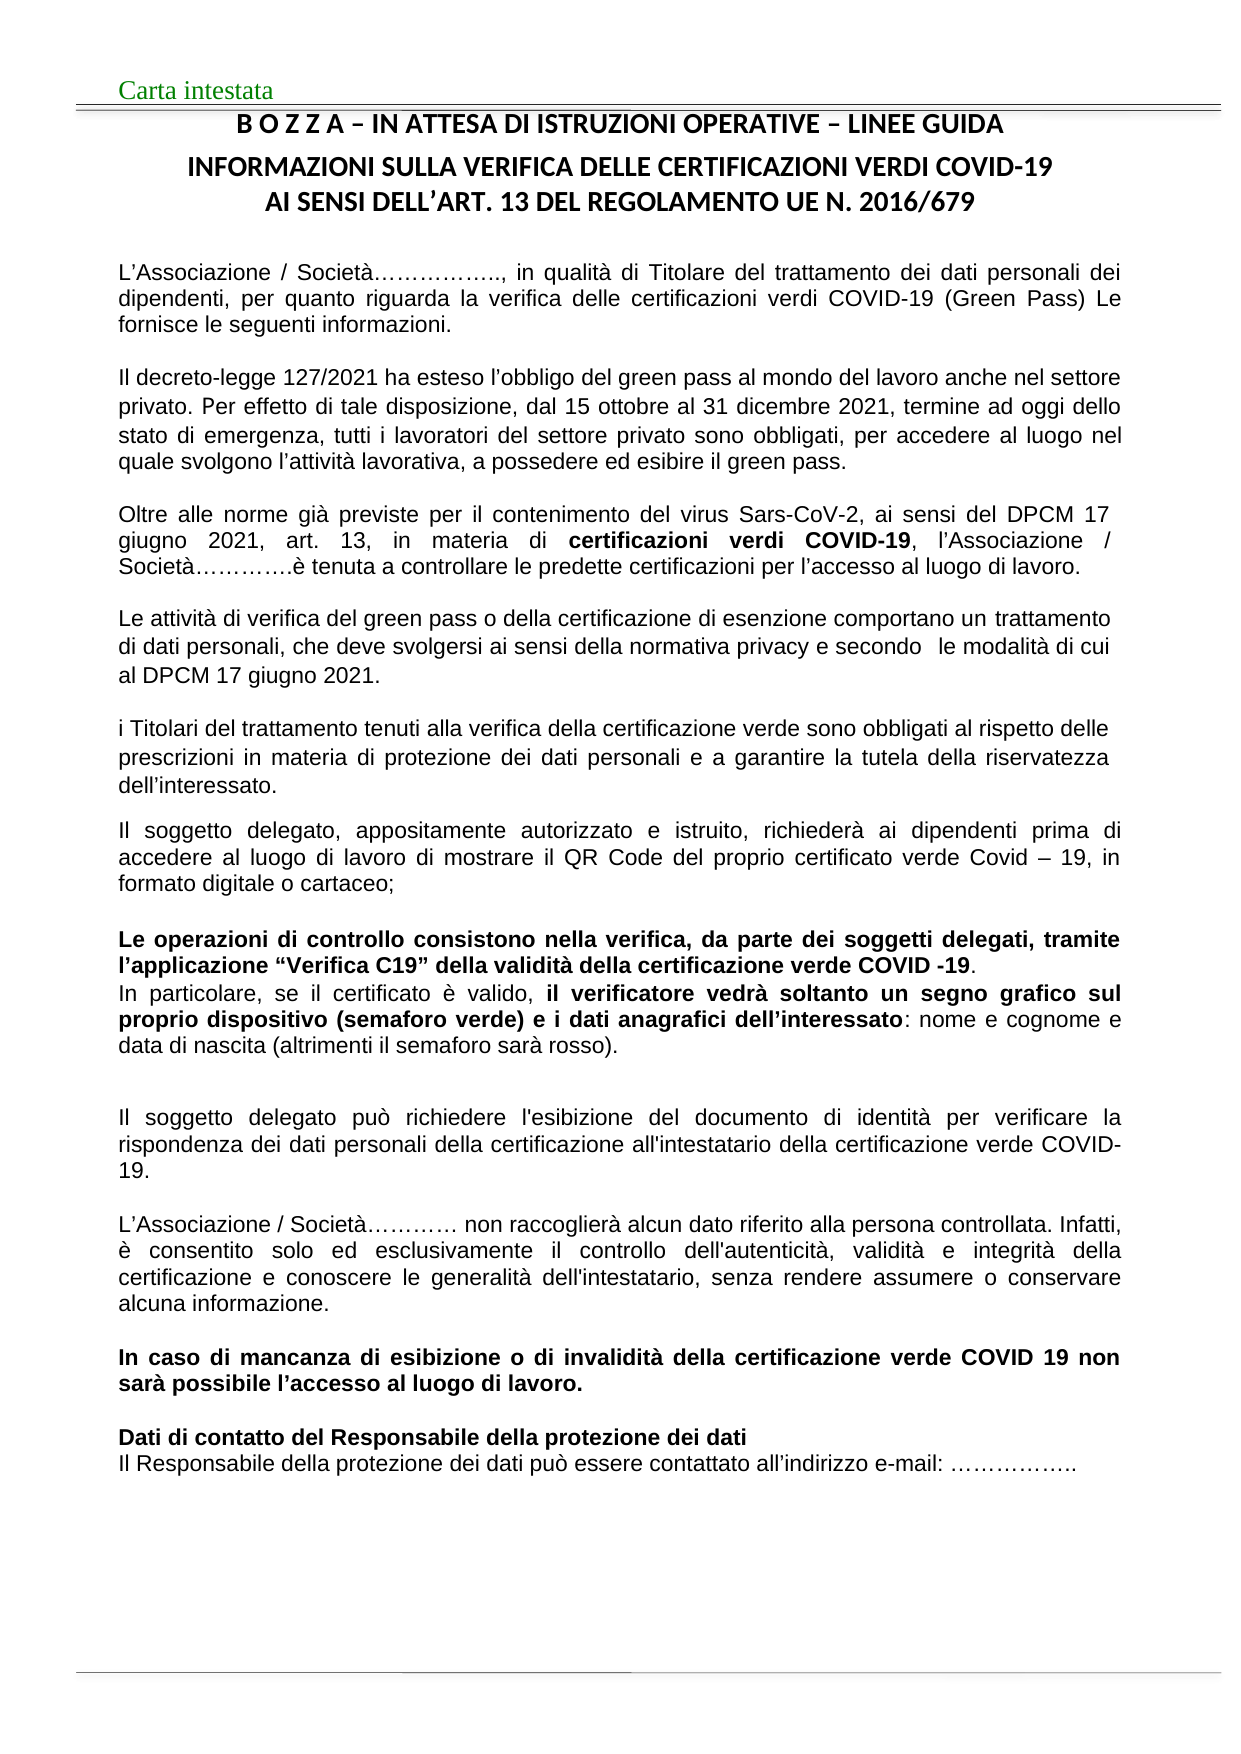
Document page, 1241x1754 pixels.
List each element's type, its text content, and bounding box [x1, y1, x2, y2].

text Oltre alle norme già previste per il contenimento del virus Sars-CoV-2, ai sensi del DPCM 17 giugno 2021, art. 13, in materia di certificazioni verdi COVID-19, l’Associazione / Società………….è tenuta a controllare le predette certificazioni per l’accesso al luogo di lavoro. [118, 501, 1111, 580]
text INFORMAZIONI SULLA VERIFICA DELLE CERTIFICAZIONI VERDI COVID-19 [118, 148, 1122, 183]
text AI SENSI DELL’ART. 13 DEL REGOLAMENTO UE N. 2016/679 [118, 183, 1122, 219]
text L’Associazione / Società…………….., in qualità di Titolare del trattamento dei dati personali dei dipendenti, per quanto riguarda la verifica delle certificazioni verdi COVID-19 (Green Pass) Le fornisce le seguenti informazioni. [118, 258, 1122, 338]
text In particolare, se il certificato è valido, il verificatore vedrà soltanto un segno grafico sul proprio dispositivo (semaforo verde) e i dati anagrafici dell’interessato: nome e cognome e data di nascita (altrimenti il semaforo sarà rosso). [118, 979, 1122, 1058]
text i Titolari del trattamento tenuti alla verifica della certificazione verde sono obbligati al rispetto delle prescrizioni in materia di protezione dei dati personali e a garantire la tutela della riservatezza dell’interessato. [118, 715, 1111, 799]
text In caso di mancanza di esibizione o di invalidità della certificazione verde COVID 19 non sarà possibile l’accesso al luogo di lavoro. [118, 1344, 1122, 1397]
text Dati di contatto del Responsabile della protezione dei dati [118, 1424, 1122, 1450]
text Il soggetto delegato, appositamente autorizzato e istruito, richiederà ai dipendenti prima di accedere al luogo di lavoro di mostrare il QR Code del proprio certificato verde Covid – 19, in formato digitale o cartaceo; [118, 817, 1122, 896]
text L’Associazione / Società………… non raccoglierà alcun dato riferito alla persona controllata. Infatti, è consentito solo ed esclusivamente il controllo dell'autenticità, validità e integrità della certificazione e conoscere le generalità dell'intestatario, senza rendere assumere o conservare alcuna informazione. [118, 1211, 1122, 1316]
text Il Responsabile della protezione dei dati può essere contattato all’indirizzo e-mail: …………….. [118, 1450, 1122, 1476]
text Il decreto-legge 127/2021 ha esteso l’obbligo del green pass al mondo del lavoro anche nel settore privato. Per effetto di tale disposizione, dal 15 ottobre al 31 dicembre 2021, termine ad oggi dello stato di emergenza, tutti i lavoratori del settore privato sono obbligati, per accedere al luogo nel quale svolgono l’attività lavorativa, a possedere ed esibire il green pass. [118, 364, 1122, 474]
text Le operazioni di controllo consistono nella verifica, da parte dei soggetti delegati, tramite l’applicazione “Verifica C19” della validità della certificazione verde COVID -19. [118, 926, 1122, 979]
text Le attività di verifica del green pass o della certificazione di esenzione comportano un trattamento di dati personali, che deve svolgersi ai sensi della normativa privacy e secondo le modalità di cui al DPCM 17 giugno 2021. [118, 605, 1111, 688]
text Il soggetto delegato può richiedere l'esibizione del documento di identità per verificare la rispondenza dei dati personali della certificazione all'intestatario della certificazione verde COVID-19. [118, 1104, 1122, 1183]
